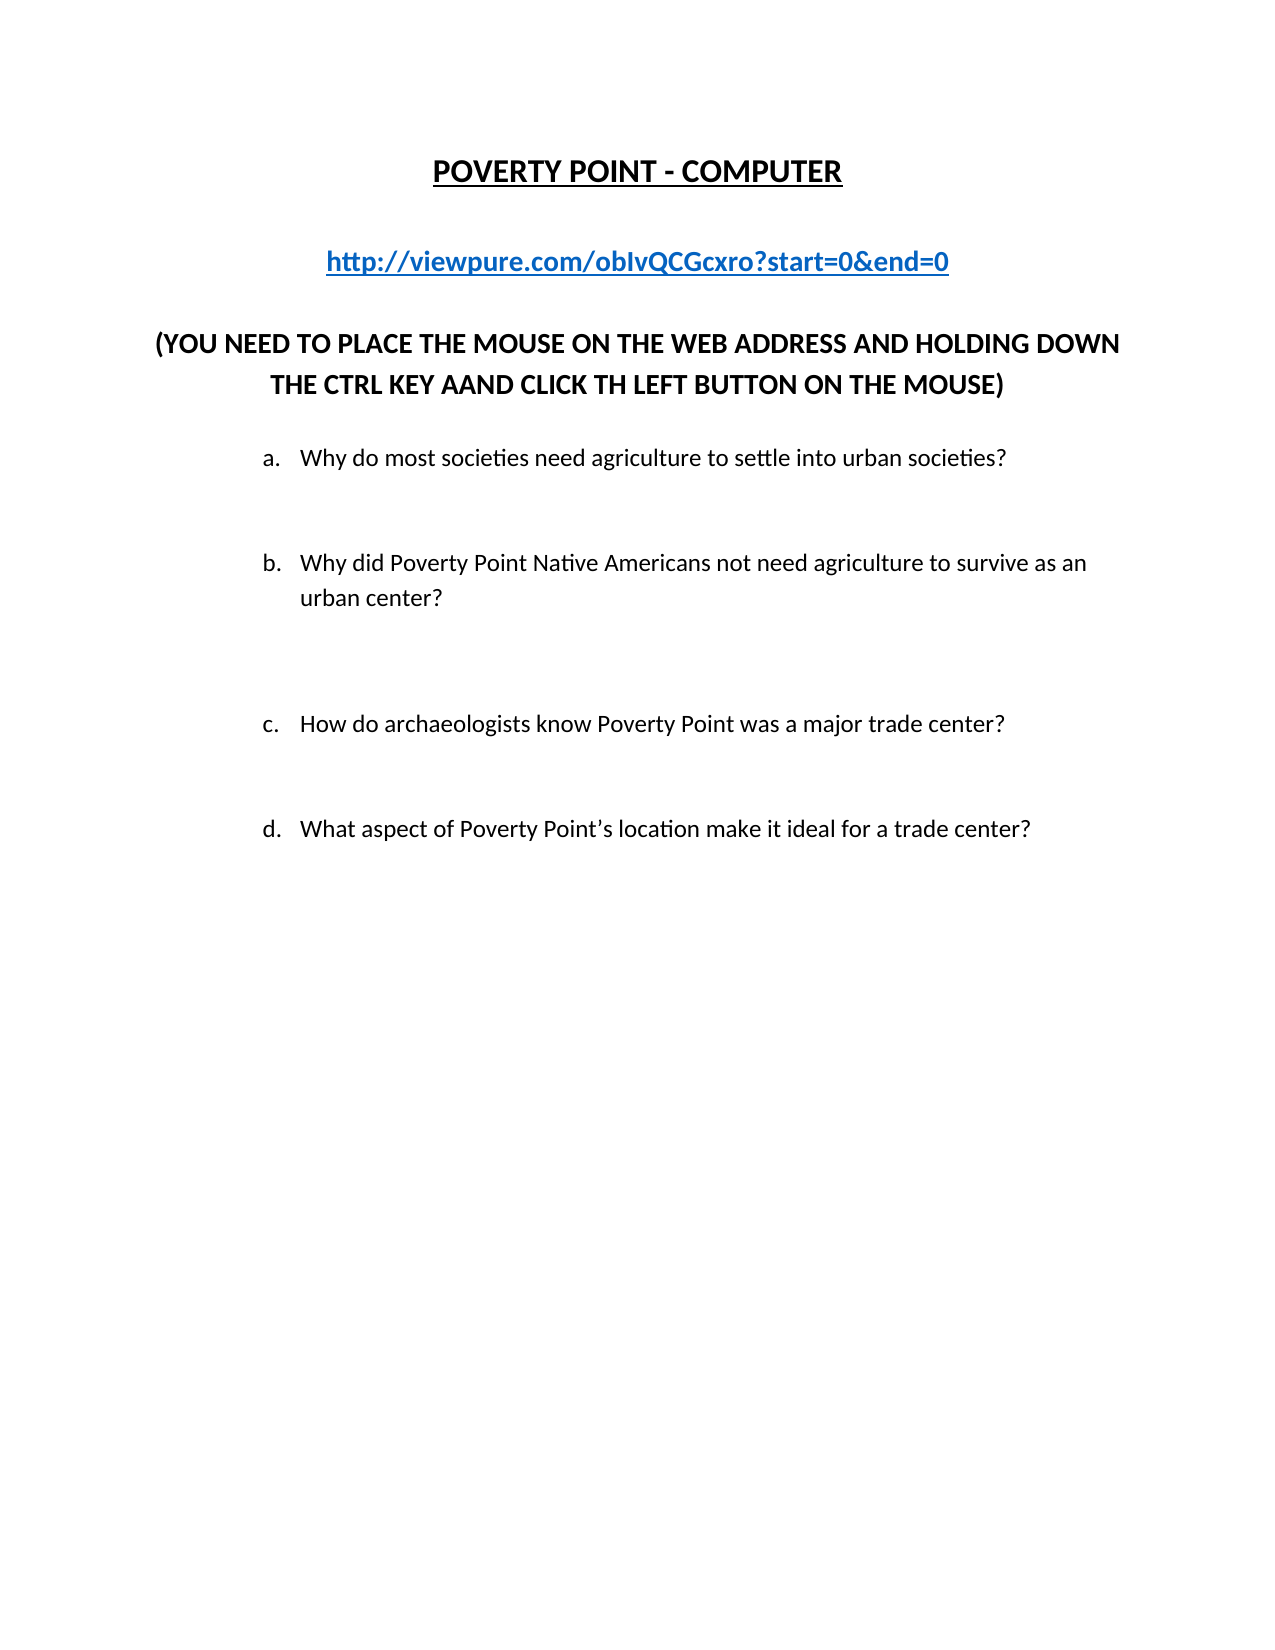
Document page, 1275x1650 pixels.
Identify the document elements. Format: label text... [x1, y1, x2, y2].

list Why do most societies need agriculture to settle into urban societies? [262, 442, 1125, 473]
text POVERTY POINT - COMPUTER [150, 150, 1125, 191]
text (YOU NEED TO PLACE THE MOUSE ON THE WEB ADDRESS AND HOLDING DOWN THE CTRL KEY AAND CLICK TH LEFT BUTTON ON THE MOUSE) [150, 325, 1125, 402]
list Why did Poverty Point Native Americans not need agriculture to survive as an urban center? [262, 547, 1125, 613]
list What aspect of Poverty Point’s location make it ideal for a trade center? [262, 813, 1125, 844]
list How do archaeologists know Poverty Point was a major trade center? [262, 708, 1125, 739]
text http://viewpure.com/obIvQCGcxro?start=0&end=0 [150, 243, 1125, 279]
